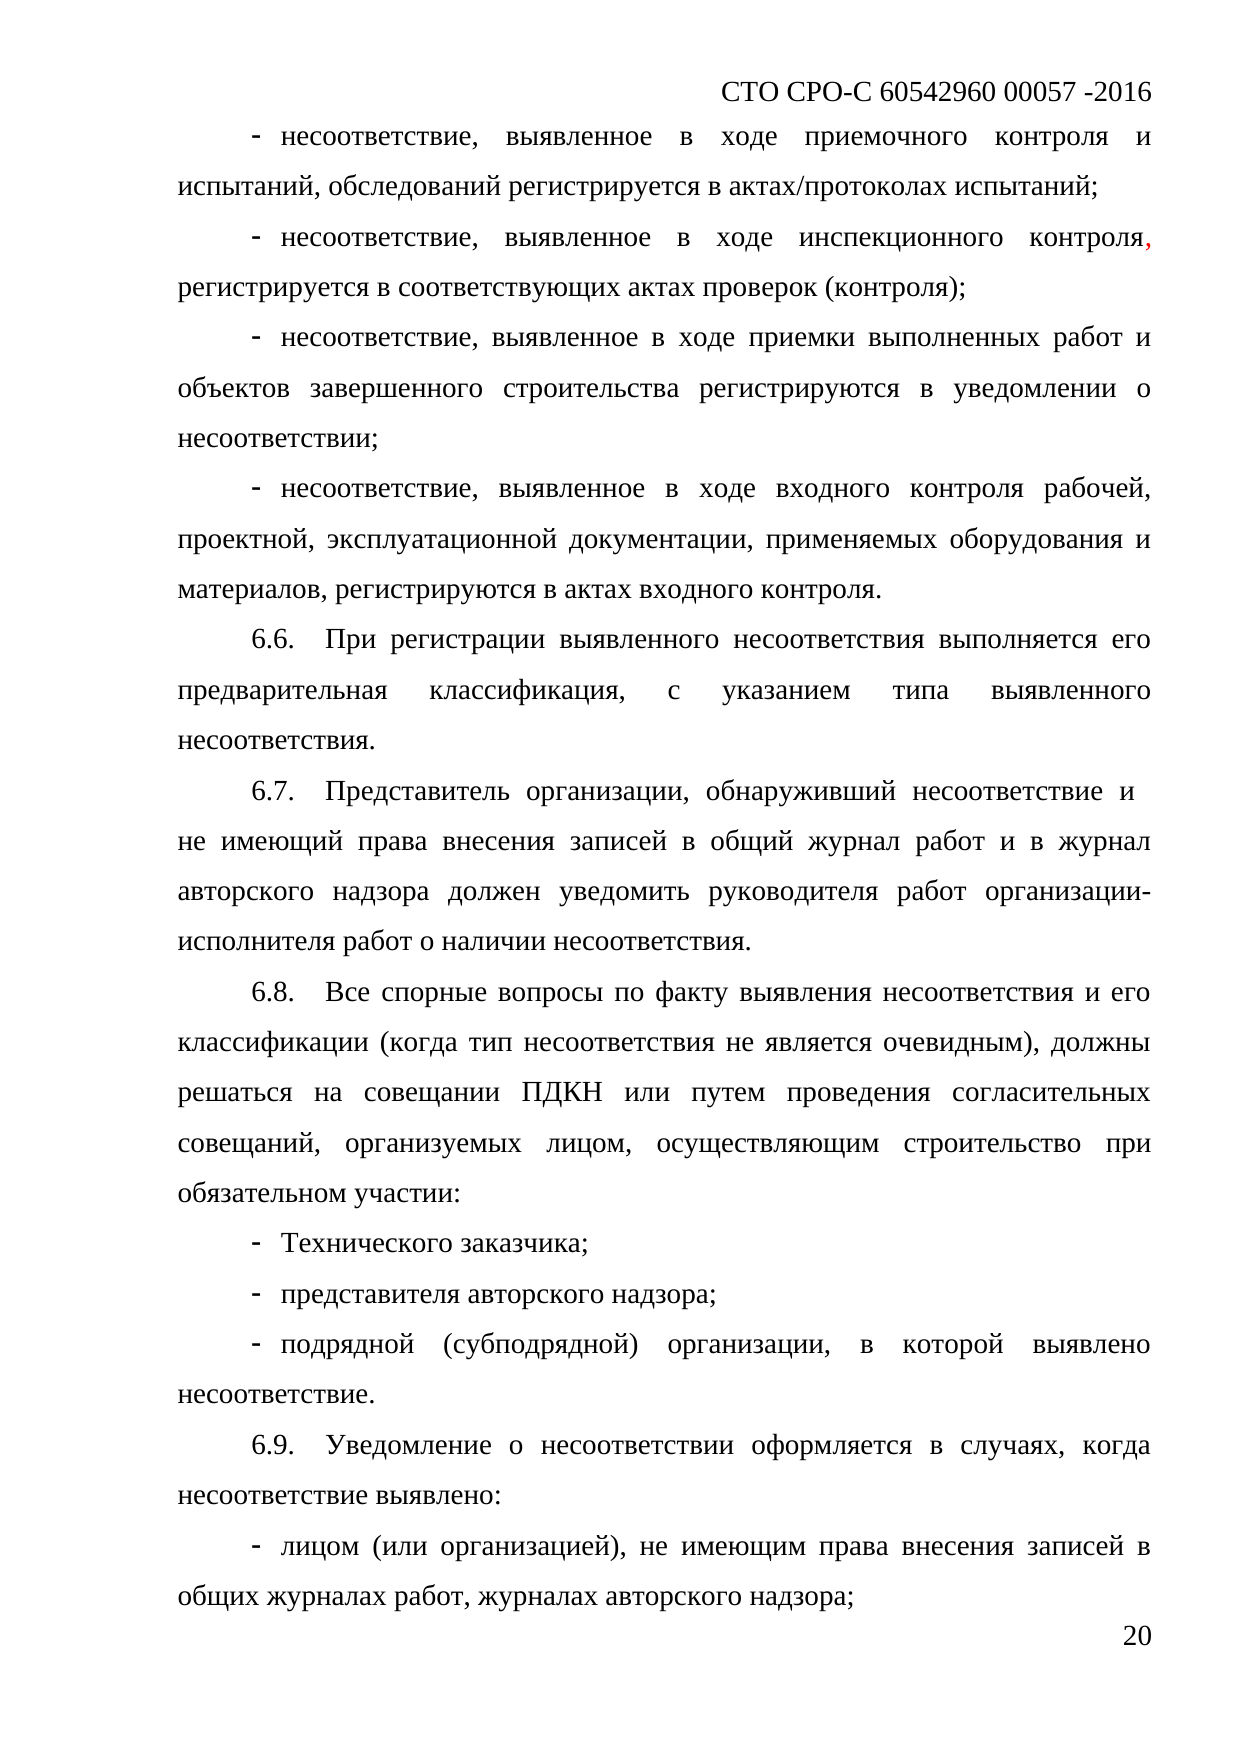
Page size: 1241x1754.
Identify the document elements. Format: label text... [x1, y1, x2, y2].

list Технического заказчика; [177, 1225, 1152, 1259]
list несоответствие, выявленное в ходе входного контроля рабочей, проектной, эксплуатационной документации, применяемых оборудования и материалов, регистрируются в актах входного контроля. [177, 471, 1152, 605]
list Уведомление о несоответствии оформляется в случаях, когда несоответствие выявлено: [177, 1427, 1152, 1511]
list При регистрации выявленного несоответствия выполняется его предварительная классификация, с указанием типа выявленного несоответствия. [177, 622, 1152, 756]
list несоответствие, выявленное в ходе инспекционного контроля, регистрируется в соответствующих актах проверок (контроля); [177, 219, 1152, 303]
list лицом (или организацией), не имеющим права внесения записей в общих журналах работ, журналах авторского надзора; [177, 1528, 1152, 1612]
list несоответствие, выявленное в ходе приемки выполненных работ и объектов завершенного строительства регистрируются в уведомлении о несоответствии; [177, 319, 1152, 454]
list Представитель организации, обнаруживший несоответствие и не имеющий права внесения записей в общий журнал работ и в журнал авторского надзора должен уведомить руководителя работ организации- исполнителя работ о наличии несоответствия. [177, 773, 1152, 957]
list Все спорные вопросы по факту выявления несоответствия и его классификации (когда тип несоответствия не является очевидным), должны решаться на совещании ПДКН или путем проведения согласительных совещаний, организуемых лицом, осуществляющим строительство при обязательном участии: [177, 974, 1152, 1209]
list подрядной (субподрядной) организации, в которой выявлено несоответствие. [177, 1326, 1152, 1410]
list несоответствие, выявленное в ходе приемочного контроля и испытаний, обследований регистрируется в актах/протоколах испытаний; [177, 118, 1152, 202]
list представителя авторского надзора; [177, 1276, 1152, 1309]
